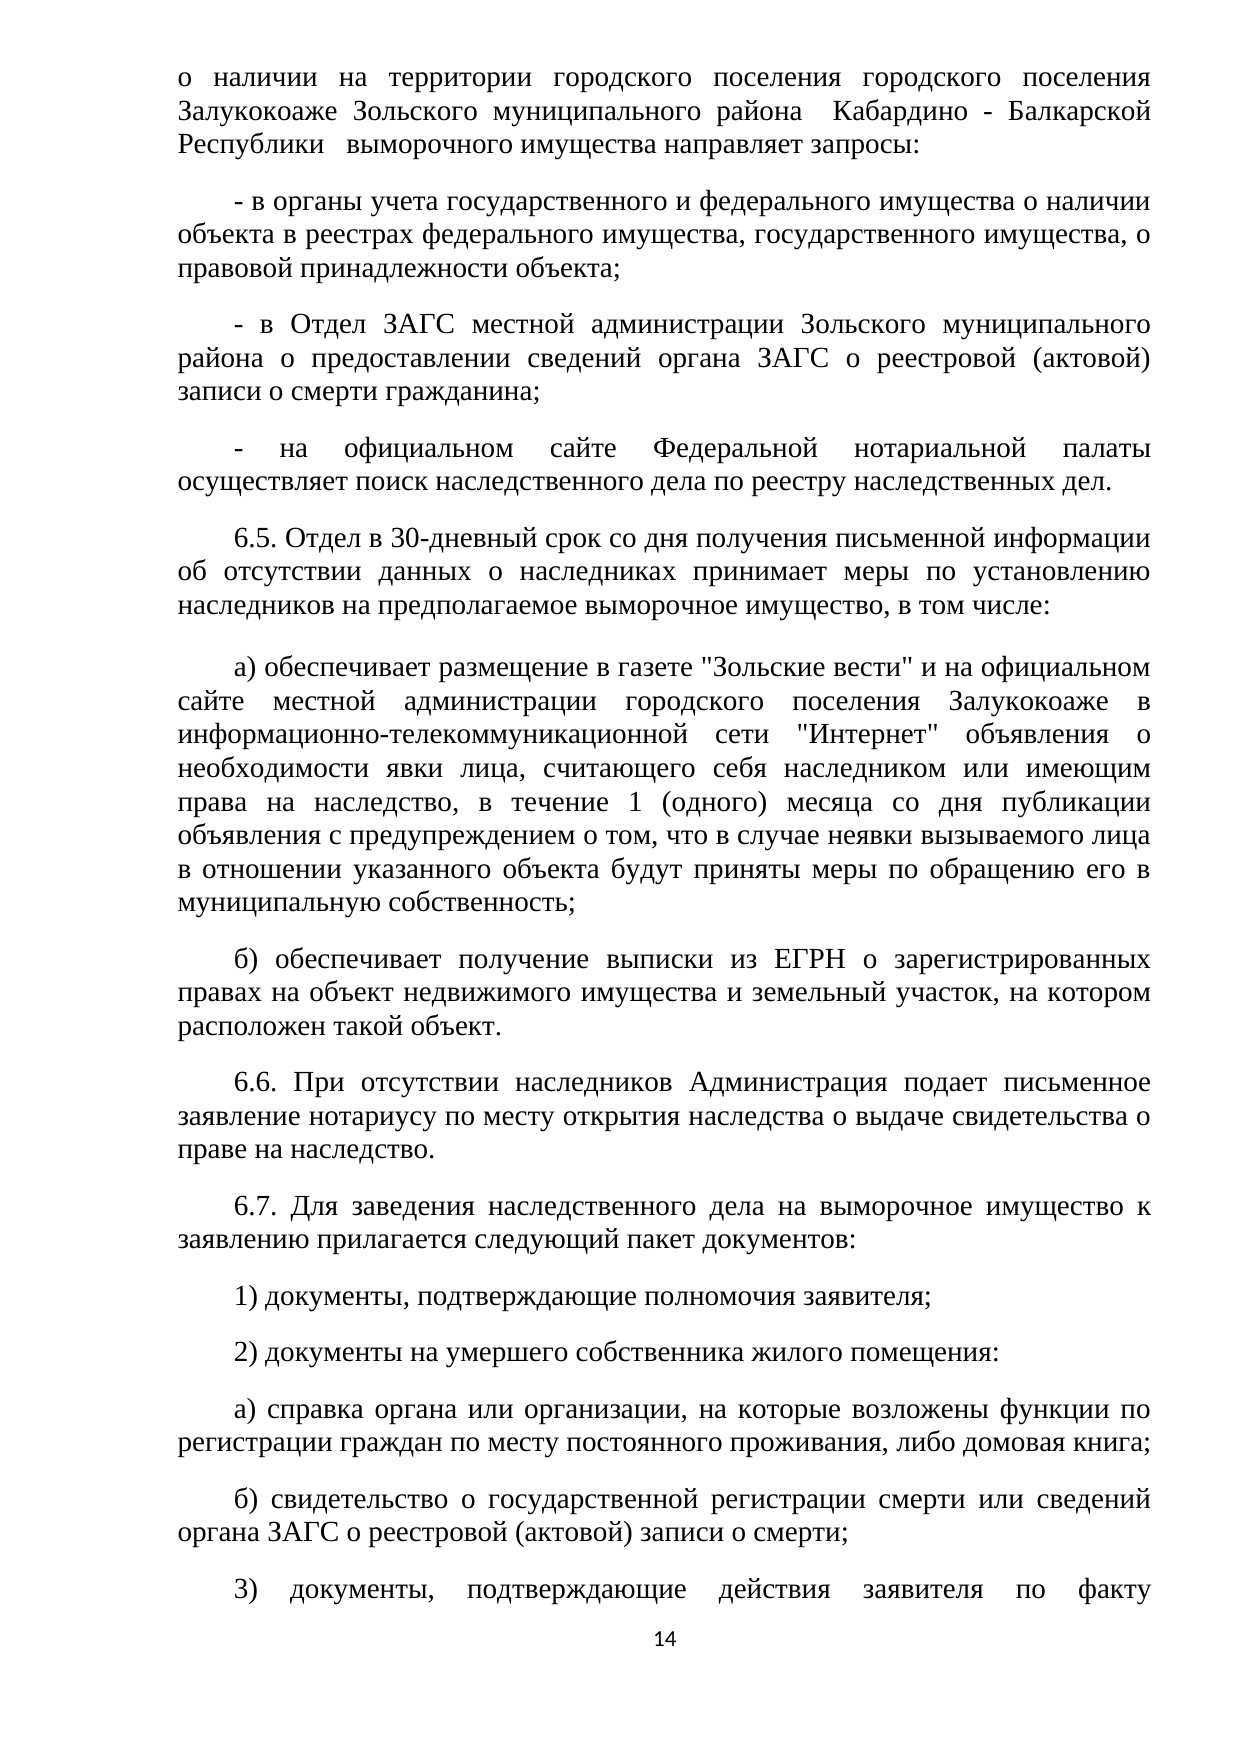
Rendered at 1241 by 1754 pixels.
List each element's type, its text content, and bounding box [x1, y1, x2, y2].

text 6.7. Для заведения наследственного дела на выморочное имущество к заявлению прилагается следующий пакет документов: [177, 1188, 1152, 1255]
text 1) документы, подтверждающие полномочия заявителя; [177, 1278, 1152, 1311]
text 2) документы на умершего собственника жилого помещения: [177, 1334, 1152, 1368]
text 6.5. Отдел в 30-дневный срок со дня получения письменной информации об отсутствии данных о наследниках принимает меры по установлению наследников на предполагаемое выморочное имущество, в том числе: [177, 520, 1152, 620]
text а) справка органа или организации, на которые возложены функции по регистрации граждан по месту постоянного проживания, либо домовая книга; [177, 1391, 1152, 1458]
text - в органы учета государственного и федерального имущества о наличии объекта в реестрах федерального имущества, государственного имущества, о правовой принадлежности объекта; [177, 183, 1152, 283]
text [177, 1571, 1152, 1604]
text - на официальном сайте Федеральной нотариальной палаты осуществляет поиск наследственного дела по реестру наследственных дел. [177, 430, 1152, 497]
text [177, 59, 1152, 160]
text - в Отдел ЗАГС местной администрации Зольского муниципального района о предоставлении сведений органа ЗАГС о реестровой (актовой) записи о смерти гражданина; [177, 306, 1152, 407]
text 6.6. При отсутствии наследников Администрация подает письменное заявление нотариусу по месту открытия наследства о выдаче свидетельства о праве на наследство. [177, 1064, 1152, 1165]
text б) обеспечивает получение выписки из ЕГРН о зарегистрированных правах на объект недвижимого имущества и земельный участок, на котором расположен такой объект. [177, 941, 1152, 1041]
text а) обеспечивает размещение в газете "Зольские вести" и на официальном сайте местной администрации городского поселения Залукокоаже в информационно-телекоммуникационной сети "Интернет" объявления о необходимости явки лица, считающего себя наследником или имеющим права на наследство, в течение 1 (одного) месяца со дня публикации объявления с предупреждением о том, что в случае неявки вызываемого лица в отношении указанного объекта будут приняты меры по обращению его в муниципальную собственность; [177, 649, 1152, 918]
text б) свидетельство о государственной регистрации смерти или сведений органа ЗАГС о реестровой (актовой) записи о смерти; [177, 1481, 1152, 1548]
